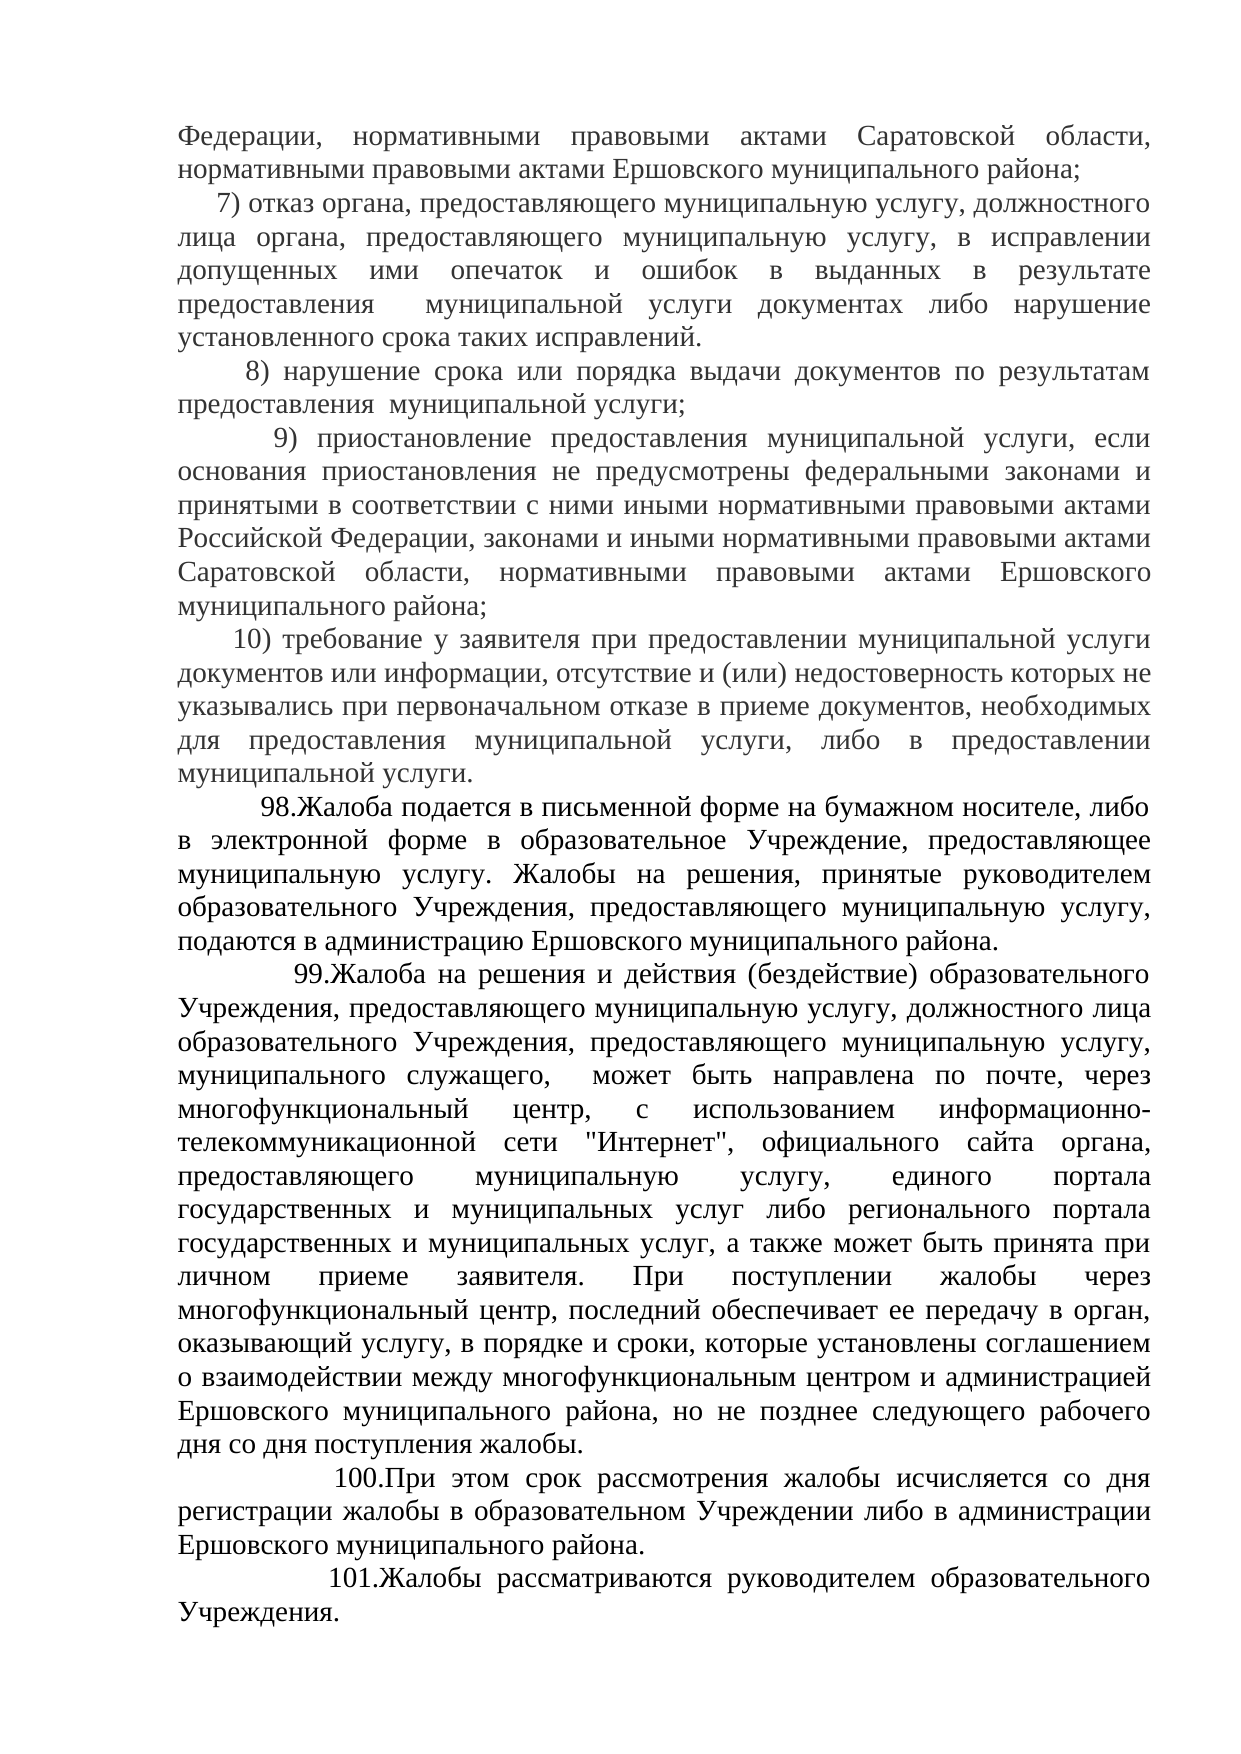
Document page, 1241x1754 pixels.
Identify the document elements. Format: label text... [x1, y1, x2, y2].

text 9) приостановление предоставления муниципальной услуги, если основания приостановления не предусмотрены федеральными законами и принятыми в соответствии с ними иными нормативными правовыми актами Российской Федерации, законами и иными нормативными правовыми актами Саратовской области, нормативными правовыми актами Ершовского муниципального района; [177, 420, 1152, 621]
text 7) отказ органа, предоставляющего муниципальную услугу, должностного лица органа, предоставляющего муниципальную услугу, в исправлении допущенных ими опечаток и ошибок в выданных в результате предоставления муниципальной услуги документах либо нарушение установленного срока таких исправлений. [177, 185, 1152, 353]
text 100.При этом срок рассмотрения жалобы исчисляется со дня регистрации жалобы в образовательном Учреждении либо в администрации Ершовского муниципального района. [177, 1460, 1152, 1560]
text 8) нарушение срока или порядка выдачи документов по результатам предоставления муниципальной услуги; [177, 353, 1152, 420]
text 10) требование у заявителя при предоставлении муниципальной услуги документов или информации, отсутствие и (или) недостоверность которых не указывались при первоначальном отказе в приеме документов, необходимых для предоставления муниципальной услуги, либо в предоставлении муниципальной услуги. [177, 621, 1152, 789]
text 101.Жалобы рассматриваются руководителем образовательного Учреждения. [177, 1560, 1152, 1627]
text 99.Жалоба на решения и действия (бездействие) образовательного Учреждения, предоставляющего муниципальную услугу, должностного лица образовательного Учреждения, предоставляющего муниципальную услугу, муниципального служащего, может быть направлена по почте, через многофункциональный центр, с использованием информационно-телекоммуникационной сети "Интернет", официального сайта органа, предоставляющего муниципальную услугу, единого портала государственных и муниципальных услуг либо регионального портала государственных и муниципальных услуг, а также может быть принята при личном приеме заявителя. При поступлении жалобы через многофункциональный центр, последний обеспечивает ее передачу в орган, оказывающий услугу, в порядке и сроки, которые установлены соглашением о взаимодействии между многофункциональным центром и администрацией Ершовского муниципального района, но не позднее следующего рабочего дня со дня поступления жалобы. [177, 957, 1152, 1460]
text 98.Жалоба подается в письменной форме на бумажном носителе, либо в электронной форме в образовательное Учреждение, предоставляющее муниципальную услугу. Жалобы на решения, принятые руководителем образовательного Учреждения, предоставляющего муниципальную услугу, подаются в администрацию Ершовского муниципального района. [177, 789, 1152, 957]
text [177, 118, 1152, 185]
